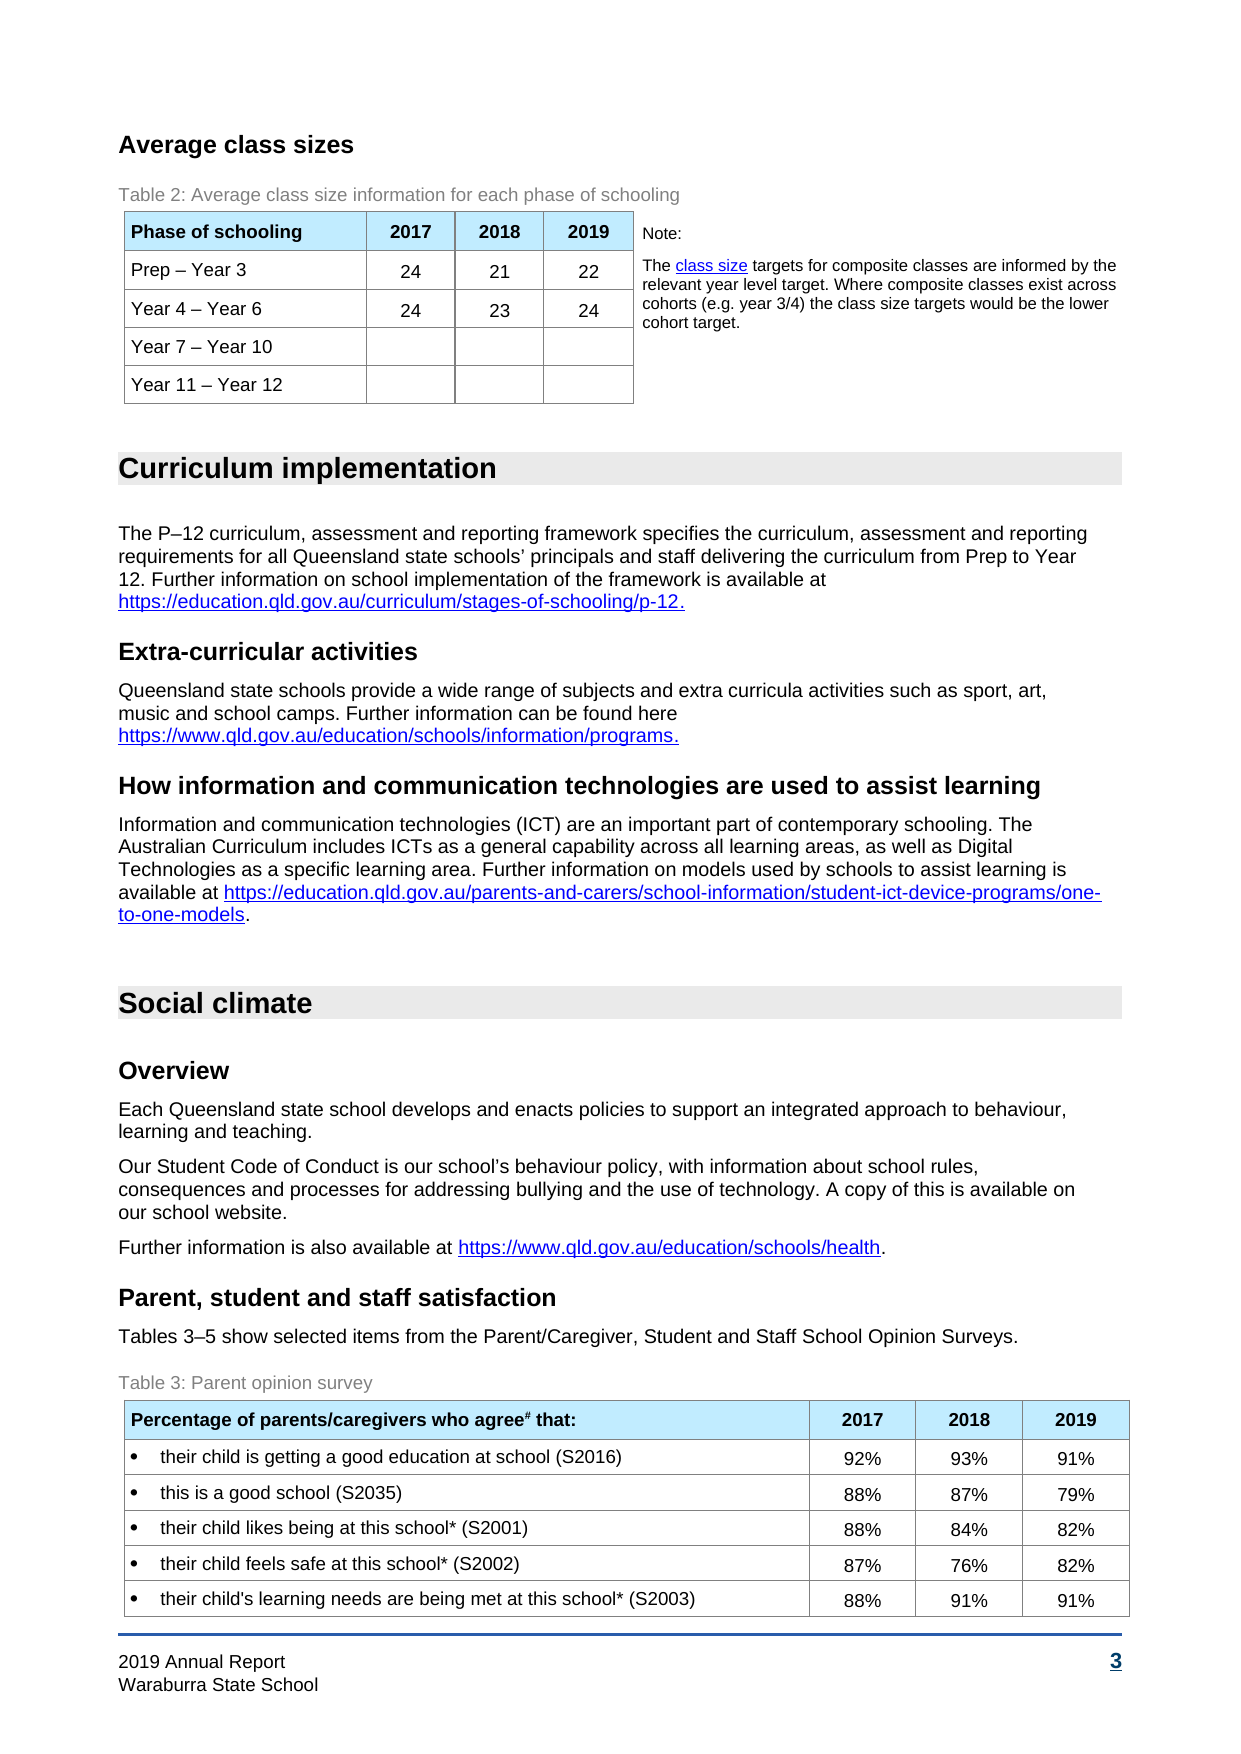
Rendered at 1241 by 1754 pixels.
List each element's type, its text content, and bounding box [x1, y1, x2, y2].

table_header Note: The class size targets for composite classes are informed by the relevant year level target. Where composite classes exist across cohorts (e.g. year 3/4) the class size targets would be the lower cohort target. [634, 211, 1129, 403]
table_cell 93% [916, 1440, 1022, 1474]
table_cell 24 [367, 290, 454, 327]
subtitle Overview [118, 1056, 1122, 1085]
table_cell this is a good school (S2035) [125, 1475, 809, 1509]
table_cell [456, 366, 543, 403]
text Each Queensland state school develops and enacts policies to support an integrated approach to behaviour, learning and teaching. [118, 1097, 1104, 1143]
table_cell their child likes being at this school* (S2001) [125, 1511, 809, 1545]
subtitle Social climate [118, 986, 1122, 1019]
text Table 2: Average class size information for each phase of schooling [118, 183, 1122, 205]
table_cell [544, 328, 633, 365]
table_cell 79% [1023, 1475, 1129, 1509]
table_cell 91% [1023, 1440, 1129, 1474]
text Our Student Code of Conduct is our school’s behaviour policy, with information about school rules, consequences and processes for addressing bullying and the use of technology. A copy of this is available on our school website. [118, 1155, 1104, 1223]
text Tables 3–5 show selected items from the Parent/Caregiver, Student and Staff School Opinion Surveys. [118, 1324, 1122, 1347]
text Further information is also available at https://www.qld.gov.au/education/schools/health. [118, 1236, 1104, 1259]
table_header 2019 [1023, 1401, 1129, 1439]
table_cell Year 7 – Year 10 [125, 328, 366, 365]
table_cell Prep – Year 3 [125, 251, 366, 289]
table_header 2019 [544, 212, 633, 250]
table_cell 88% [810, 1581, 915, 1616]
table_cell 21 [456, 251, 543, 289]
text The P–12 curriculum, assessment and reporting framework specifies the curriculum, assessment and reporting requirements for all Queensland state schools’ principals and staff delivering the curriculum from Prep to Year 12. Further information on school implementation of the framework is available at https://education.qld.gov.au/curriculum/stages-of-schooling/p-12. [118, 522, 1104, 613]
table_cell 88% [810, 1475, 915, 1509]
table_cell 82% [1023, 1511, 1129, 1545]
subtitle Parent, student and staff satisfaction [118, 1283, 1122, 1312]
table_cell 22 [544, 251, 633, 289]
table_cell 88% [810, 1511, 915, 1545]
table_cell [367, 328, 454, 365]
table_cell 76% [916, 1546, 1022, 1580]
table_cell 24 [544, 290, 633, 327]
table_cell their child is getting a good education at school (S2016) [125, 1440, 809, 1474]
table_cell 87% [810, 1546, 915, 1580]
table_cell 82% [1023, 1546, 1129, 1580]
subtitle Curriculum implementation [118, 452, 1122, 485]
table_header 2018 [916, 1401, 1022, 1439]
table_cell 23 [456, 290, 543, 327]
table_cell Year 11 – Year 12 [125, 366, 366, 403]
table_cell 84% [916, 1511, 1022, 1545]
subtitle How information and communication technologies are used to assist learning [118, 771, 1122, 800]
text Queensland state schools provide a wide range of subjects and extra curricula activities such as sport, art, music and school camps. Further information can be found here https://www.qld.gov.au/education/schools/information/programs. [118, 679, 1104, 747]
table_header Percentage of parents/caregivers who agree# that: [125, 1401, 809, 1439]
table_cell [367, 366, 454, 403]
table_header Phase of schooling [125, 212, 366, 250]
table_cell their child feels safe at this school* (S2002) [125, 1546, 809, 1580]
table_cell 92% [810, 1440, 915, 1474]
table_cell Year 4 – Year 6 [125, 290, 366, 327]
subtitle Average class sizes [118, 130, 1122, 159]
table_cell [544, 366, 633, 403]
text Table 3: Parent opinion survey [118, 1372, 1122, 1393]
table_cell 87% [916, 1475, 1022, 1509]
table_cell 91% [1023, 1581, 1129, 1616]
table_header 2017 [810, 1401, 915, 1439]
text Information and communication technologies (ICT) are an important part of contemporary schooling. The Australian Curriculum includes ICTs as a general capability across all learning areas, as well as Digital Technologies as a specific learning area. Further information on models used by schools to assist learning is available at https://education.qld.gov.au/parents-and-carers/school-information/student-ict-device-programs/one-to-one-models. [118, 812, 1104, 926]
table_header 2018 [456, 212, 543, 250]
table_cell their child's learning needs are being met at this school* (S2003) [125, 1581, 809, 1616]
table_cell [456, 328, 543, 365]
table_header 2017 [367, 212, 454, 250]
table_cell 91% [916, 1581, 1022, 1616]
table_cell 24 [367, 251, 454, 289]
subtitle Extra-curricular activities [118, 637, 1122, 666]
